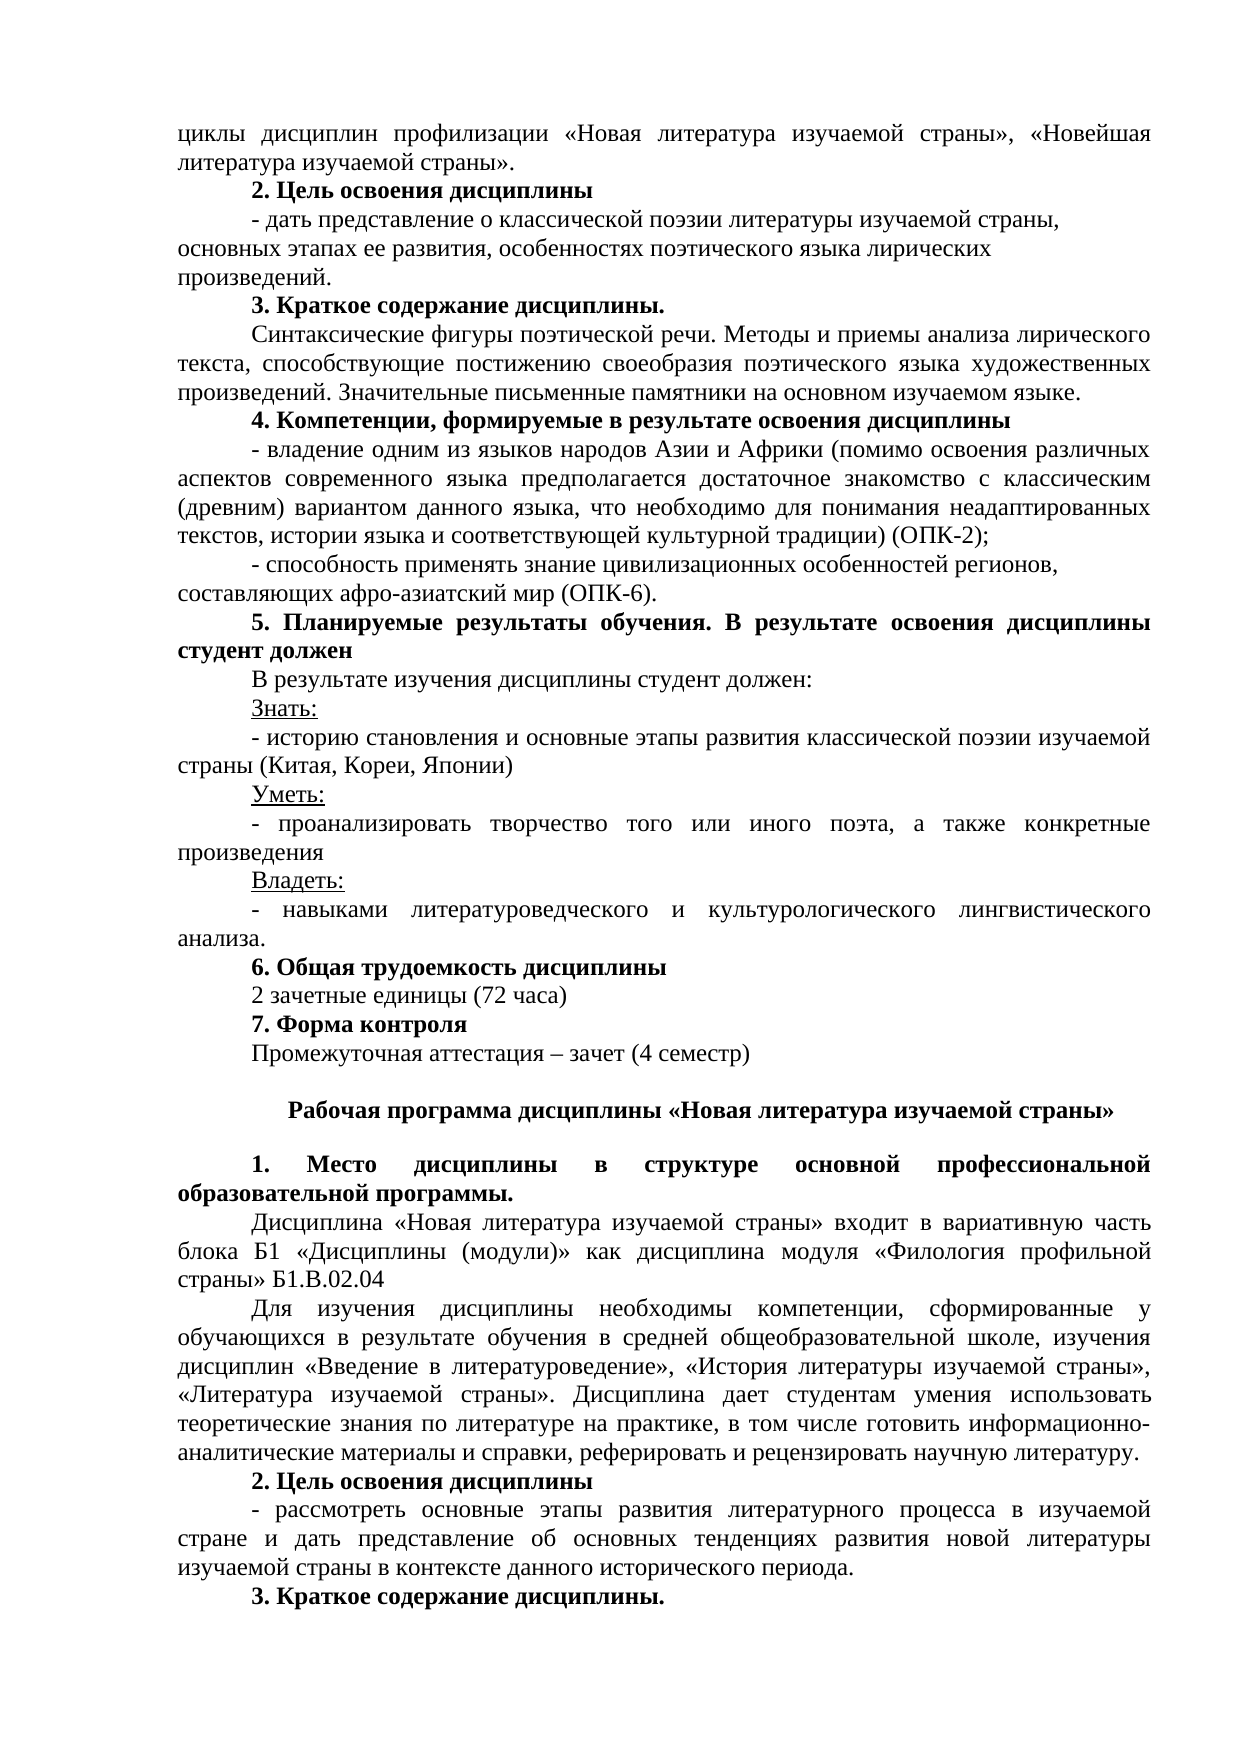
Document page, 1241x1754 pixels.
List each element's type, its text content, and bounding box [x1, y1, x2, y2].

text 3. Краткое содержание дисциплины. [177, 291, 1152, 319]
text Для изучения дисциплины необходимы компетенции, сформированные у обучающихся в результате обучения в средней общеобразовательной школе, изучения дисциплин «Введение в литературоведение», «История литературы изучаемой страны», «Литература изучаемой страны». Дисциплина дает студентам умения использовать теоретические знания по литературе на практике, в том числе готовить информационно-аналитические материалы и справки, реферировать и рецензировать научную литературу. [177, 1293, 1152, 1466]
text 6. Общая трудоемкость дисциплины [177, 952, 1152, 981]
text Владеть: [177, 866, 1152, 894]
text - историю становления и основные этапы развития классической поэзии изучаемой страны (Китая, Кореи, Японии) [177, 722, 1152, 779]
text 5. Планируемые результаты обучения. В результате освоения дисциплины студент должен [177, 607, 1152, 664]
text Промежуточная аттестация – зачет (4 семестр) [177, 1038, 1152, 1067]
text Синтаксические фигуры поэтической речи. Методы и приемы анализа лирического текста, способствующие постижению своеобразия поэтического языка художественных произведений. Значительные письменные памятники на основном изучаемом языке. [177, 319, 1152, 406]
text - рассмотреть основные этапы развития литературного процесса в изучаемой стране и дать представление об основных тенденциях развития новой литературы изучаемой страны в контексте данного исторического периода. [177, 1494, 1152, 1581]
text 2. Цель освоения дисциплины [177, 176, 1152, 204]
text 7. Форма контроля [177, 1009, 1152, 1038]
text 2 зачетные единицы (72 часа) [177, 981, 1152, 1009]
text - владение одним из языков народов Азии и Африки (помимо освоения различных аспектов современного языка предполагается достаточное знакомство с классическим (древним) вариантом данного языка, что необходимо для понимания неадаптированных текстов, истории языка и соответствующей культурной традиции) (ОПК-2); [177, 434, 1152, 549]
text Знать: [177, 693, 1152, 722]
text - навыками литературоведческого и культурологического лингвистического анализа. [177, 894, 1152, 952]
text 2. Цель освоения дисциплины [177, 1466, 1152, 1494]
text Уметь: [177, 779, 1152, 808]
text В результате изучения дисциплины студент должен: [177, 664, 1152, 693]
text 4. Компетенции, формируемые в результате освоения дисциплины [177, 406, 1152, 434]
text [177, 118, 1152, 176]
text Рабочая программа дисциплины «Новая литература изучаемой страны» [177, 1096, 1152, 1124]
text - дать представление о классической поэзии литературы изучаемой страны, основных этапах ее развития, особенностях поэтического языка лирических произведений. [177, 204, 1152, 291]
text Дисциплина «Новая литература изучаемой страны» входит в вариативную часть блока Б1 «Дисциплины (модули)» как дисциплина модуля «Филология профильной страны» Б1.В.02.04 [177, 1207, 1152, 1293]
text 1. Место дисциплины в структуре основной профессиональной образовательной программы. [177, 1149, 1152, 1207]
text - способность применять знание цивилизационных особенностей регионов, составляющих афро-азиатский мир (ОПК-6). [177, 549, 1152, 607]
text - проанализировать творчество того или иного поэта, а также конкретные произведения [177, 808, 1152, 866]
text 3. Краткое содержание дисциплины. [177, 1581, 1152, 1609]
